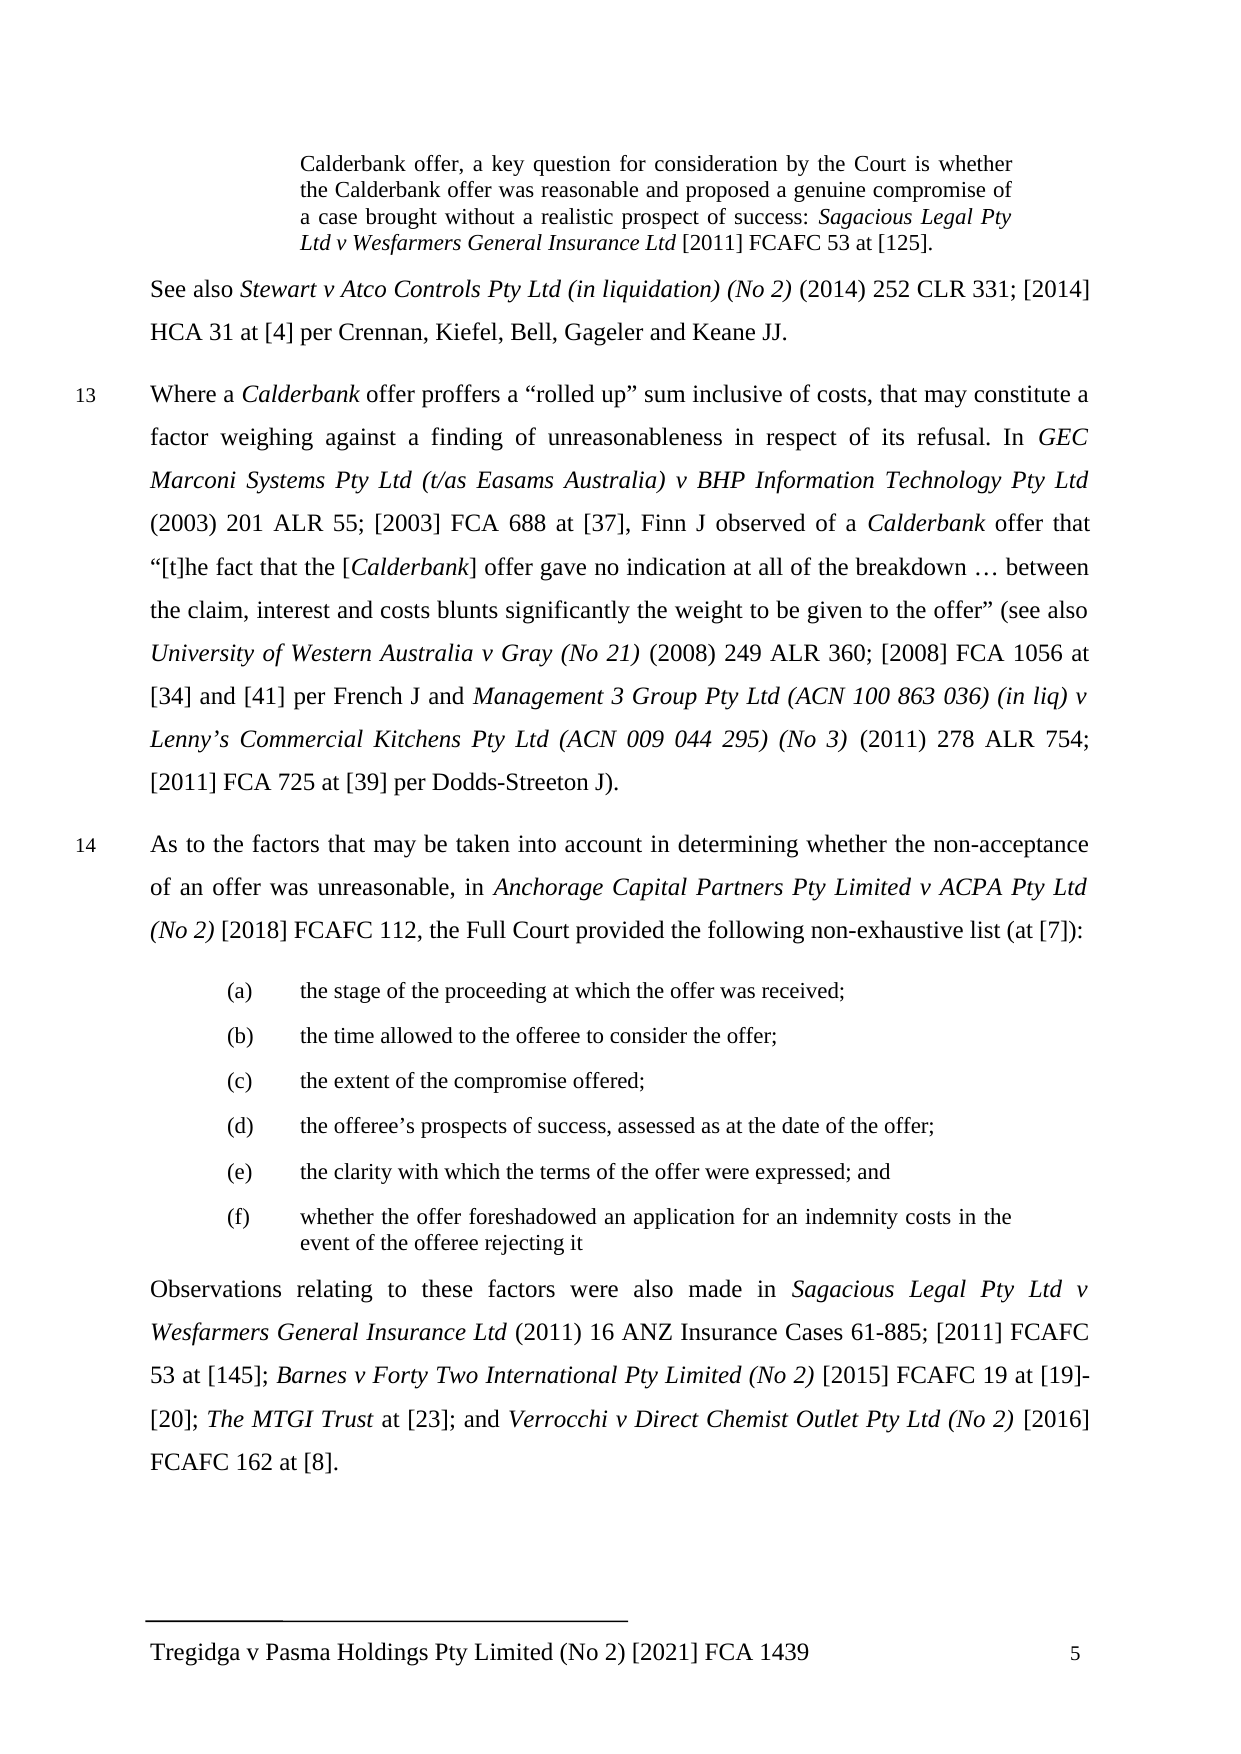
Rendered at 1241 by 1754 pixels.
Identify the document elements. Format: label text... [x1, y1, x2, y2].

text (a) the stage of the proceeding at which the offer was received; [227, 977, 1013, 1004]
text See also Stewart v Atco Controls Pty Ltd (in liquidation) (No 2) (2014) 252 CLR 331; [2014] HCA 31 at [4] per Crennan, Kiefel, Bell, Gageler and Keane JJ. [150, 274, 1090, 346]
text (c) the extent of the compromise offered; [227, 1067, 1013, 1094]
text (f) whether the offer foreshadowed an application for an indemnity costs in the event of the offeree rejecting it [227, 1203, 1013, 1256]
text (d) the offeree’s prospects of success, assessed as at the date of the offer; [227, 1113, 1013, 1139]
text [227, 150, 1013, 255]
text (e) the clarity with which the terms of the offer were expressed; and [227, 1158, 1013, 1184]
text As to the factors that may be taken into account in determining whether the non-acceptance of an offer was unreasonable, in Anchorage Capital Partners Pty Limited v ACPA Pty Ltd (No 2) [2018] FCAFC 112, the Full Court provided the following non-exhaustive list (at [7]): [75, 829, 1090, 944]
text Observations relating to these factors were also made in Sagacious Legal Pty Ltd v Wesfarmers General Insurance Ltd (2011) 16 ANZ Insurance Cases 61-885; [2011] FCAFC 53 at [145]; Barnes v Forty Two International Pty Limited (No 2) [2015] FCAFC 19 at [19]-[20]; The MTGI Trust at [23]; and Verrocchi v Direct Chemist Outlet Pty Ltd (No 2) [2016] FCAFC 162 at [8]. [150, 1274, 1090, 1476]
text Where a Calderbank offer proffers a “rolled up” sum inclusive of costs, that may constitute a factor weighing against a finding of unreasonableness in respect of its refusal. In GEC Marconi Systems Pty Ltd (t/as Easams Australia) v BHP Information Technology Pty Ltd (2003) 201 ALR 55; [2003] FCA 688 at [37], Finn J observed of a Calderbank offer that “[t]he fact that the [Calderbank] offer gave no indication at all of the breakdown … between the claim, interest and costs blunts significantly the weight to be given to the offer” (see also University of Western Australia v Gray (No 21) (2008) 249 ALR 360; [2008] FCA 1056 at [34] and [41] per French J and Management 3 Group Pty Ltd (ACN 100 863 036) (in liq) v Lenny’s Commercial Kitchens Pty Ltd (ACN 009 044 295) (No 3) (2011) 278 ALR 754; [2011] FCA 725 at [39] per Dodds-Streeton J). [75, 379, 1090, 796]
text (b) the time allowed to the offeree to consider the offer; [227, 1022, 1013, 1049]
